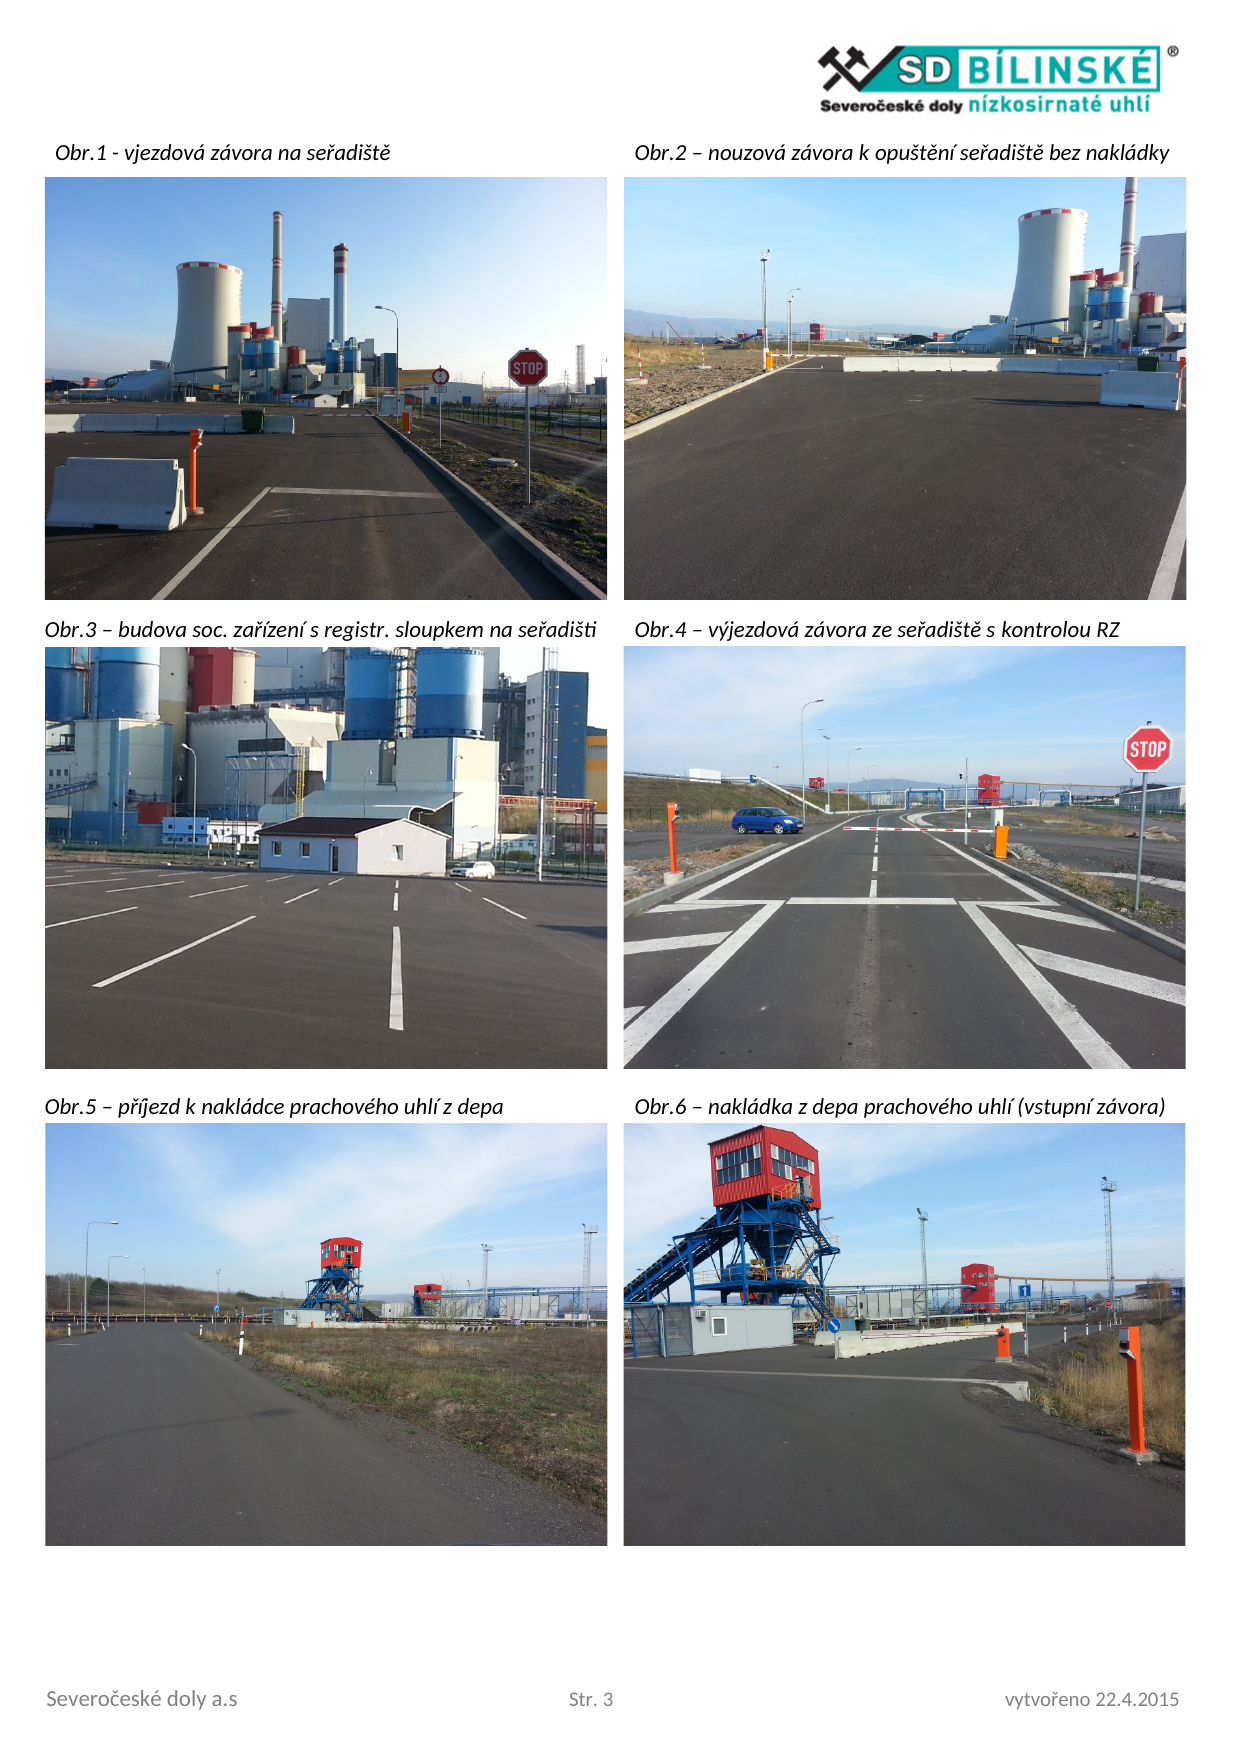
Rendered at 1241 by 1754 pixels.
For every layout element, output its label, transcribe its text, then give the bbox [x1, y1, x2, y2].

picture [623, 646, 1186, 1069]
picture [44, 177, 608, 600]
picture [45, 1123, 608, 1546]
text Obr.1 - vjezdová závora na seřadiště Obr.2 – nouzová závora k opuštění seřadiště bez nakládky [44, 138, 1181, 166]
picture [45, 647, 608, 1069]
picture [623, 1123, 1186, 1546]
picture [812, 40, 1182, 120]
picture [624, 177, 1187, 600]
text Obr.3 – budova soc. zařízení s registr. sloupkem na seřadišti Obr.4 – výjezdová závora ze seřadiště s kontrolou RZ [44, 615, 1181, 643]
text Obr.5 – příjezd k nakládce prachového uhlí z depa Obr.6 – nakládka z depa prachového uhlí (vstupní závora) [44, 1092, 1181, 1120]
